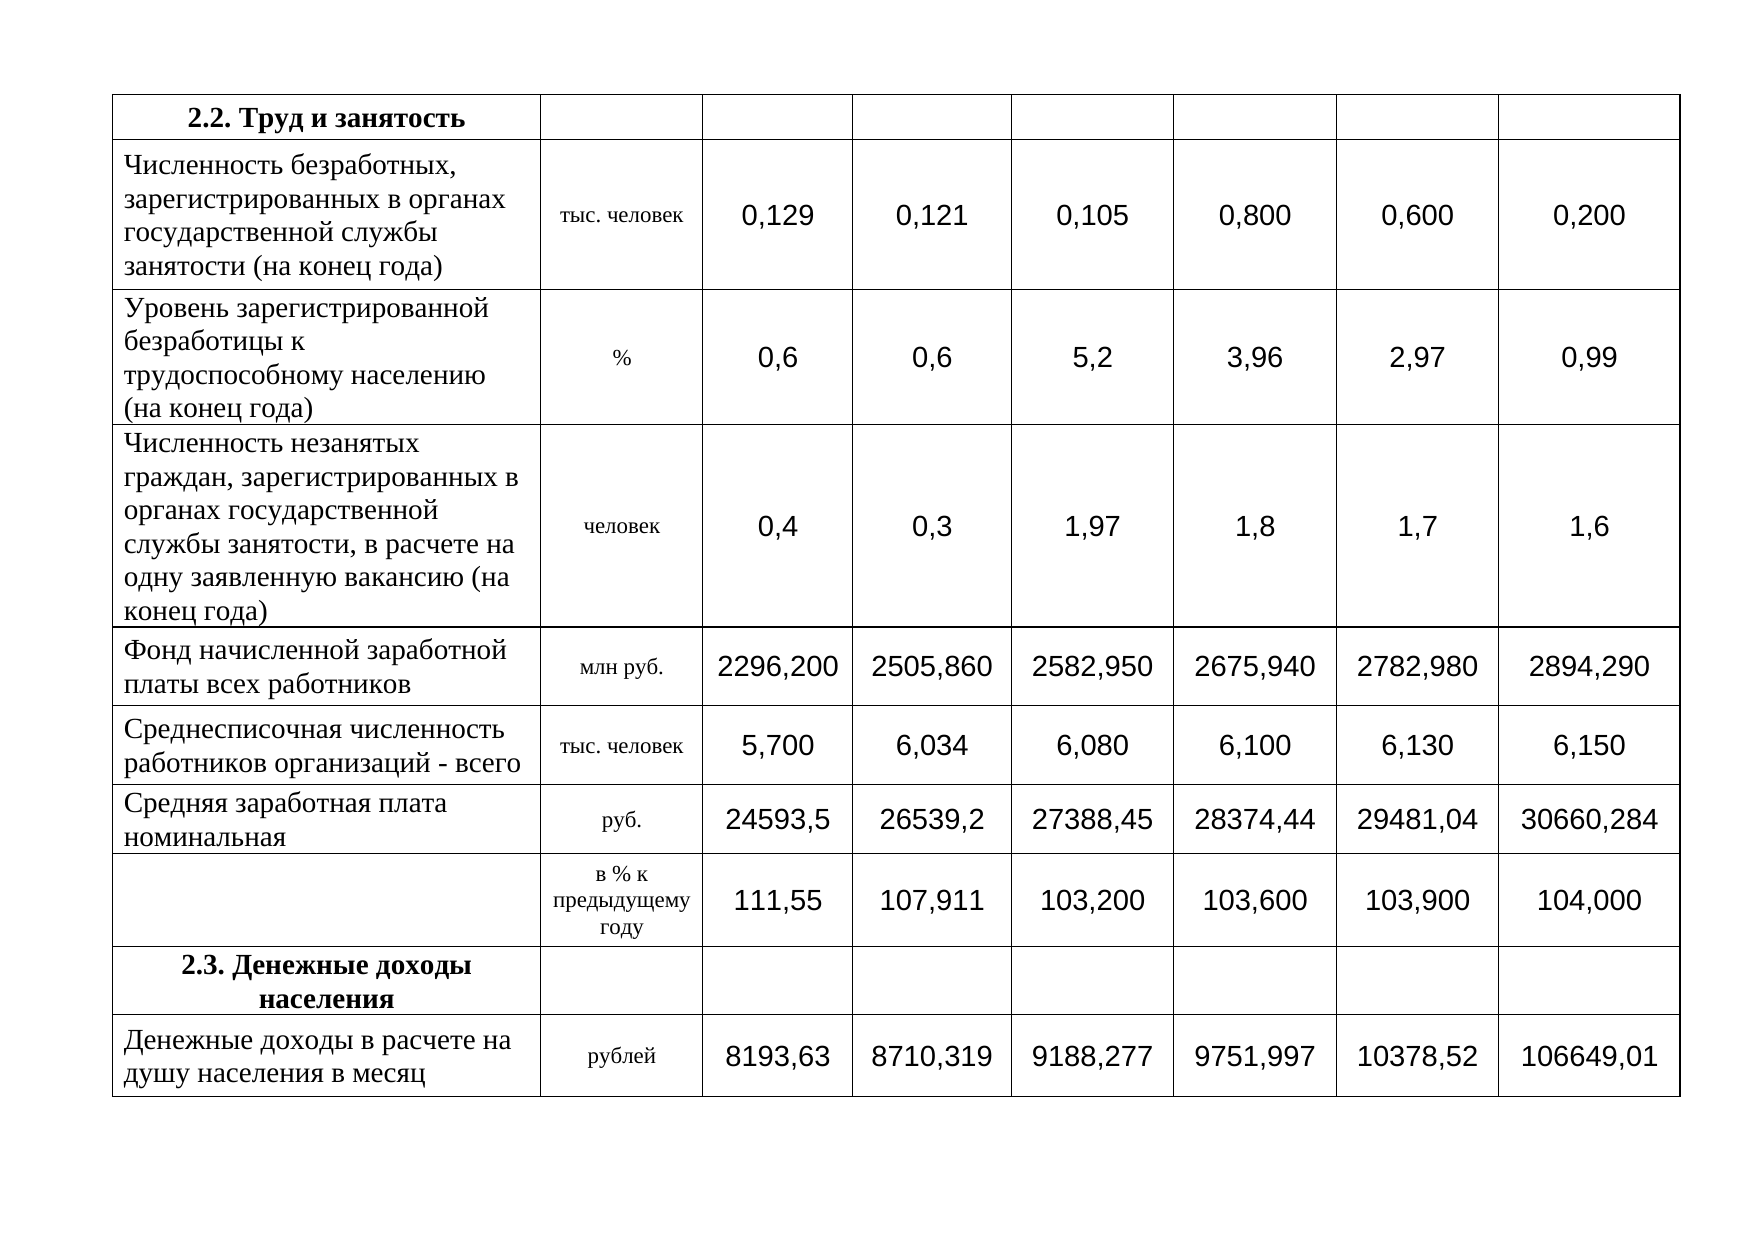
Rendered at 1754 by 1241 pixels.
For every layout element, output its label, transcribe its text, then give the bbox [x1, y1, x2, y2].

table_cell 9751,997 [1174, 1015, 1336, 1096]
table_cell 24593,5 [703, 785, 852, 852]
table_cell 106649,01 [1499, 1015, 1679, 1096]
table_cell [853, 95, 1011, 139]
table_cell [703, 95, 852, 139]
table_cell 3,96 [1174, 290, 1336, 424]
table_cell 0,105 [1012, 140, 1173, 289]
table_cell 103,600 [1174, 854, 1336, 946]
table_cell Денежные доходы в расчете на душу населения в месяц [113, 1015, 540, 1096]
table_cell [541, 947, 702, 1014]
table_cell [1174, 947, 1336, 1014]
table_cell [1337, 95, 1498, 139]
table_cell 1,8 [1174, 425, 1336, 626]
table_cell 8710,319 [853, 1015, 1011, 1096]
table_cell [1499, 95, 1679, 139]
table_cell [1174, 95, 1336, 139]
table_cell 0,3 [853, 425, 1011, 626]
table_cell 6,150 [1499, 706, 1679, 784]
table_cell 6,100 [1174, 706, 1336, 784]
table_cell 0,6 [703, 290, 852, 424]
table_cell 111,55 [703, 854, 852, 946]
table_cell в % к предыдущему году [541, 854, 702, 946]
table_cell 0,4 [703, 425, 852, 626]
table_cell 6,034 [853, 706, 1011, 784]
table_cell 2505,860 [853, 628, 1011, 704]
table_cell 2.2. Труд и занятость [113, 95, 540, 139]
table_cell [1337, 947, 1498, 1014]
table_cell 107,911 [853, 854, 1011, 946]
table_cell Уровень зарегистрированной безработицы к трудоспособному населению (на конец года) [113, 290, 540, 424]
table_cell 26539,2 [853, 785, 1011, 852]
table_cell Фонд начисленной заработной платы всех работников [113, 628, 540, 704]
table_cell 0,6 [853, 290, 1011, 424]
table_cell Численность незанятых граждан, зарегистрированных в органах государственной службы занятости, в расчете на одну заявленную вакансию (на конец года) [113, 425, 540, 626]
table_cell 30660,284 [1499, 785, 1679, 852]
table_cell [1499, 947, 1679, 1014]
table_cell Средняя заработная плата номинальная [113, 785, 540, 852]
table_cell 0,121 [853, 140, 1011, 289]
table_cell 28374,44 [1174, 785, 1336, 852]
table_cell 2782,980 [1337, 628, 1498, 704]
table_cell 6,130 [1337, 706, 1498, 784]
table_cell 29481,04 [1337, 785, 1498, 852]
table_cell 0,99 [1499, 290, 1679, 424]
table_cell 1,97 [1012, 425, 1173, 626]
table_cell 2296,200 [703, 628, 852, 704]
table_cell Численность безработных, зарегистрированных в органах государственной службы занятости (на конец года) [113, 140, 540, 289]
table_cell 2582,950 [1012, 628, 1173, 704]
table_cell 0,800 [1174, 140, 1336, 289]
table_cell [1012, 947, 1173, 1014]
table_cell 1,7 [1337, 425, 1498, 626]
table_cell [1012, 95, 1173, 139]
table_cell 103,900 [1337, 854, 1498, 946]
table_cell Среднесписочная численность работников организаций - всего [113, 706, 540, 784]
table_cell 0,129 [703, 140, 852, 289]
table_cell руб. [541, 785, 702, 852]
table_cell 8193,63 [703, 1015, 852, 1096]
table_cell [113, 854, 540, 946]
table_cell 1,6 [1499, 425, 1679, 626]
table_cell 0,200 [1499, 140, 1679, 289]
table_cell [703, 947, 852, 1014]
table_cell 2675,940 [1174, 628, 1336, 704]
table_cell 6,080 [1012, 706, 1173, 784]
table_cell 0,600 [1337, 140, 1498, 289]
table_cell тыс. человек [541, 706, 702, 784]
table_cell 2.3. Денежные доходы населения [113, 947, 540, 1014]
table_cell 5,2 [1012, 290, 1173, 424]
table_cell [853, 947, 1011, 1014]
table_cell рублей [541, 1015, 702, 1096]
table_cell 9188,277 [1012, 1015, 1173, 1096]
table_cell [541, 95, 702, 139]
table_cell 103,200 [1012, 854, 1173, 946]
table_cell 10378,52 [1337, 1015, 1498, 1096]
table_cell 5,700 [703, 706, 852, 784]
table_cell % [541, 290, 702, 424]
table_cell 2894,290 [1499, 628, 1679, 704]
table_cell млн руб. [541, 628, 702, 704]
table_cell 2,97 [1337, 290, 1498, 424]
table_cell тыс. человек [541, 140, 702, 289]
table_cell человек [541, 425, 702, 626]
table_cell 27388,45 [1012, 785, 1173, 852]
table_cell 104,000 [1499, 854, 1679, 946]
